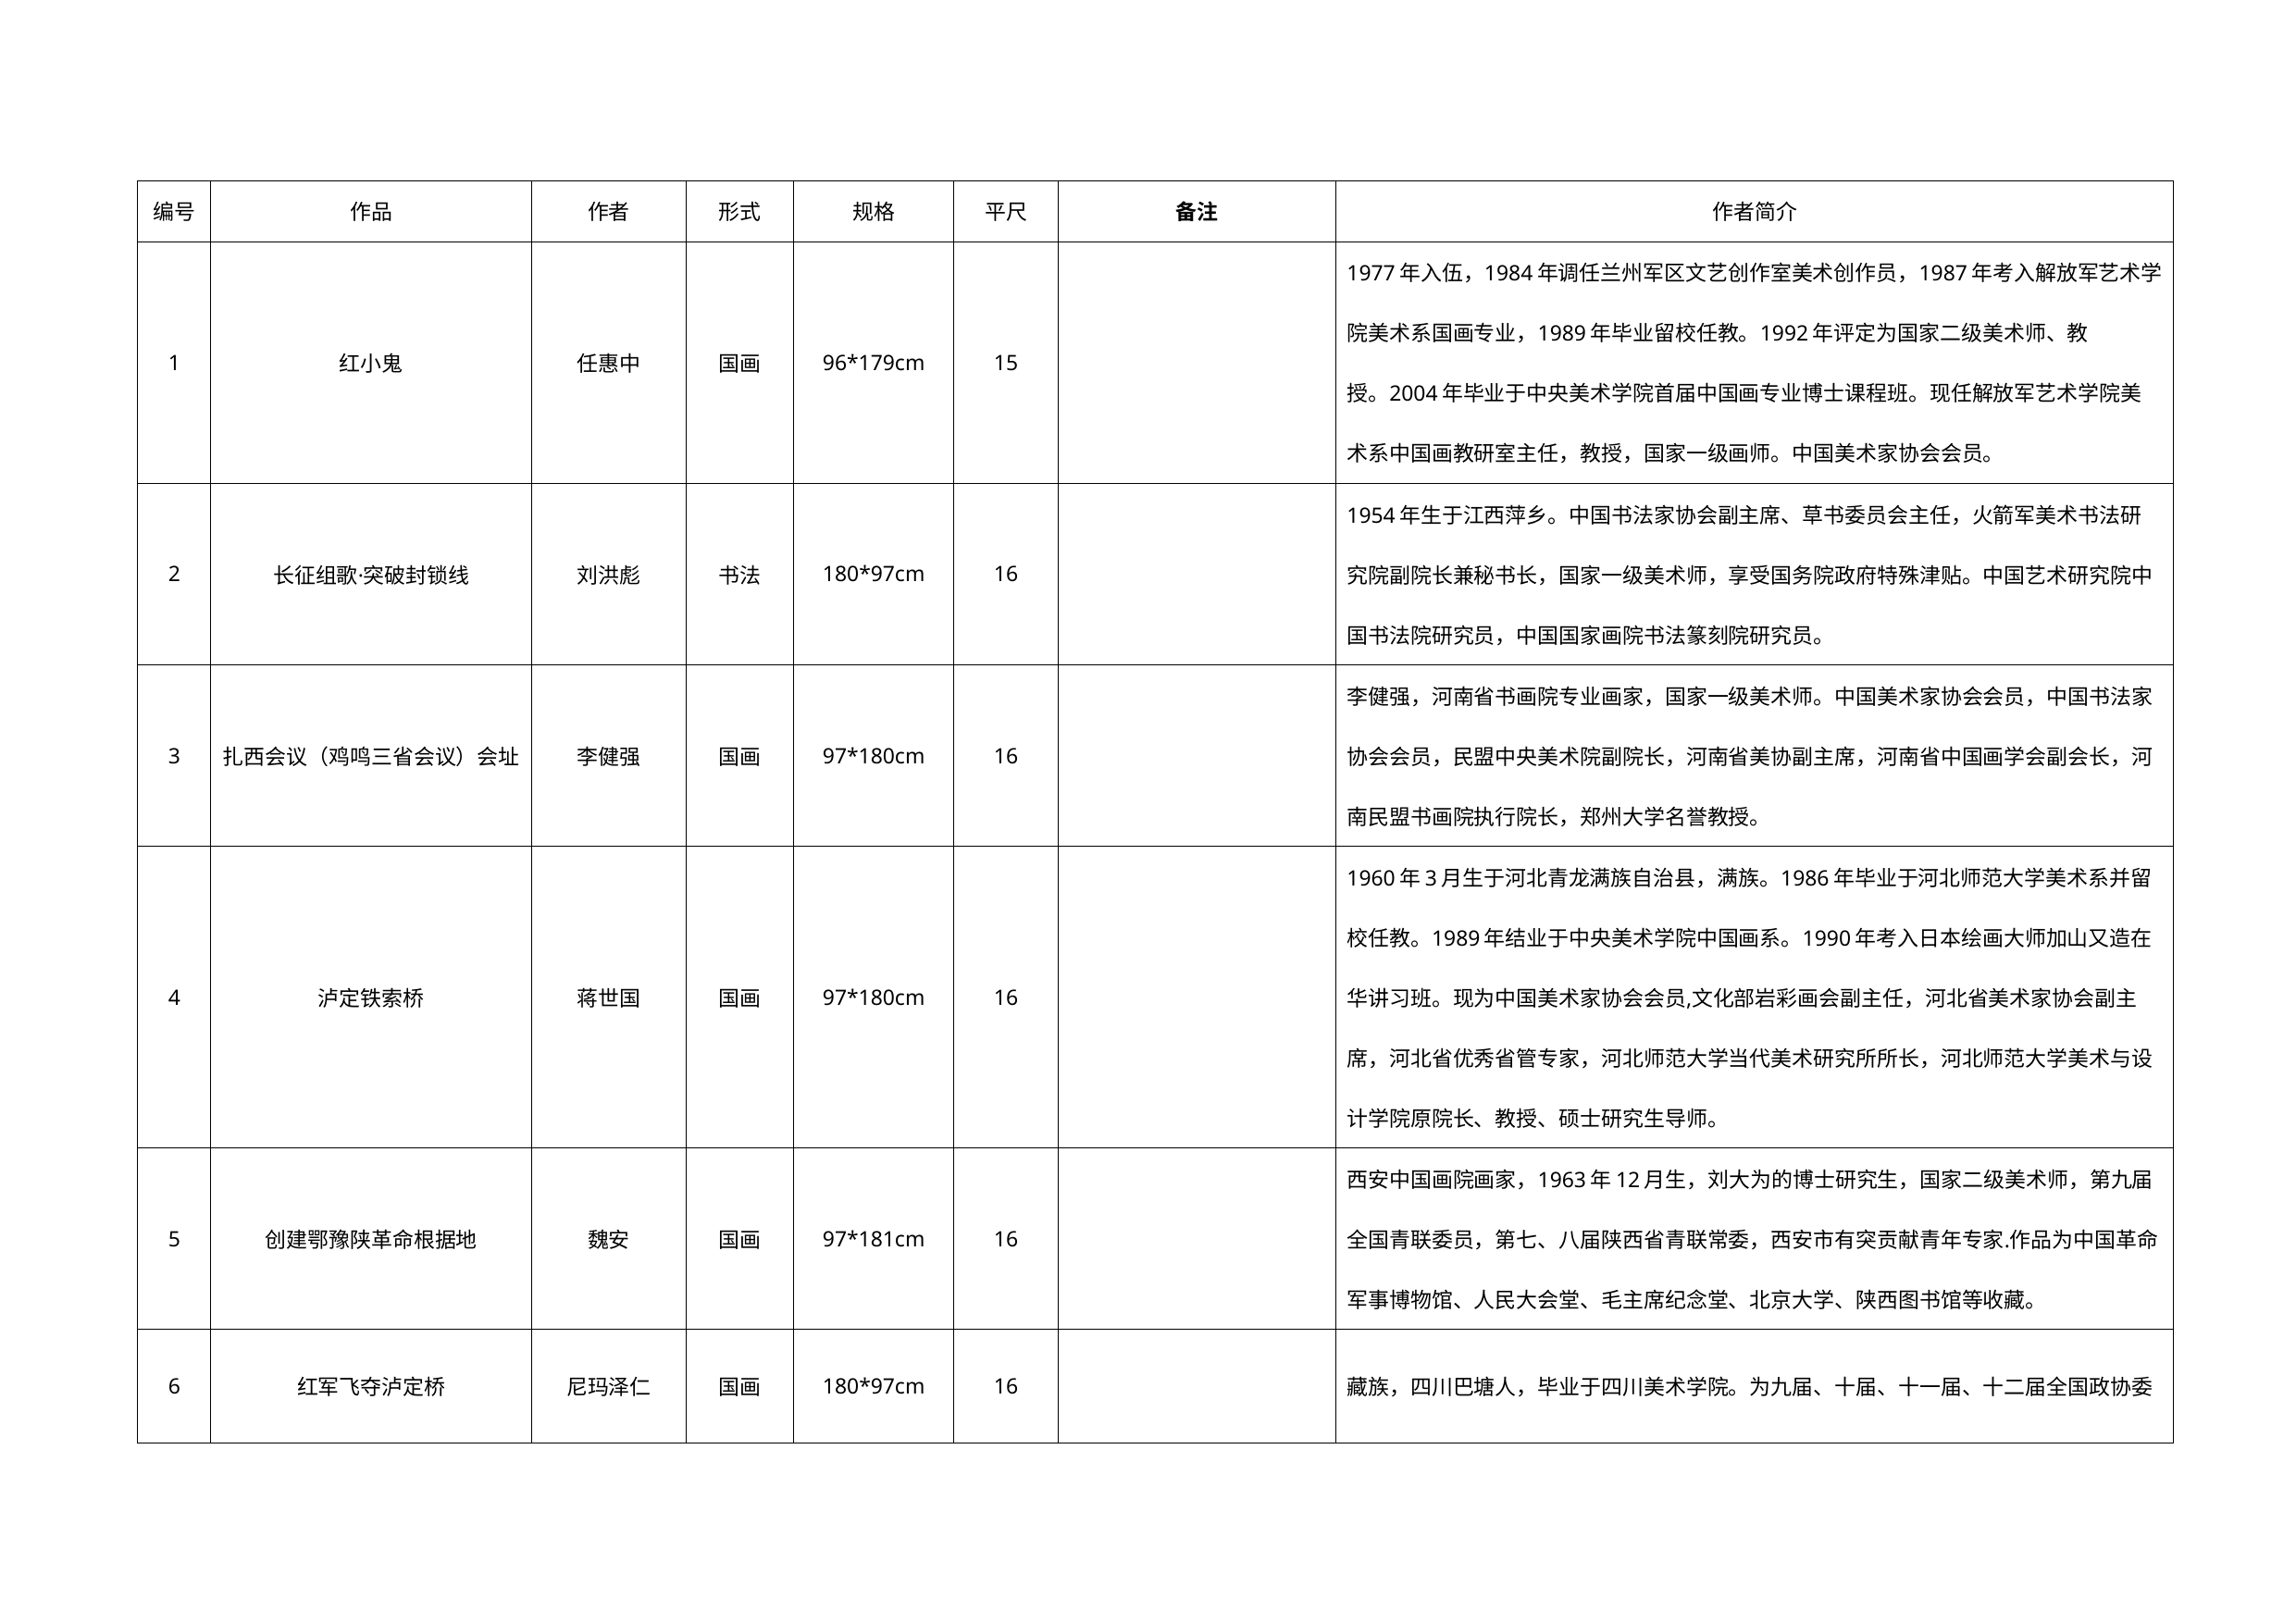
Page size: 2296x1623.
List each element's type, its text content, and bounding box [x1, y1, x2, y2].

table_cell 扎西会议（鸡鸣三省会议）会址 [211, 665, 531, 846]
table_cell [1336, 1330, 2173, 1442]
table_cell [1059, 665, 1335, 846]
table_cell 6 [138, 1330, 210, 1442]
table_cell [1059, 484, 1335, 664]
table_cell 180*97cm [794, 484, 953, 664]
table_cell 1977年入伍，1984年调任兰州军区文艺创作室美术创作员，1987年考入解放军艺术学院美术系国画专业，1989年毕业留校任教。1992年评定为国家二级美术师、教授。2004年毕业于中央美术学院首届中国画专业博士课程班。现任解放军艺术学院美术系中国画教研室主任，教授，国家一级画师。中国美术家协会会员。 [1336, 242, 2173, 483]
table_cell 李健强 [532, 665, 686, 846]
table_cell 李健强，河南省书画院专业画家，国家一级美术师。中国美术家协会会员，中国书法家协会会员，民盟中央美术院副院长，河南省美协副主席，河南省中国画学会副会长，河南民盟书画院执行院长，郑州大学名誉教授。 [1336, 665, 2173, 846]
table_header 形式 [687, 181, 793, 242]
table_cell 国画 [687, 1330, 793, 1442]
table_cell 国画 [687, 1148, 793, 1329]
table_cell 西安中国画院画家，1963年12月生，刘大为的博士研究生，国家二级美术师，第九届全国青联委员，第七、八届陕西省青联常委，西安市有突贡献青年专家.作品为中国革命军事博物馆、人民大会堂、毛主席纪念堂、北京大学、陕西图书馆等收藏。 [1336, 1148, 2173, 1329]
table_cell 泸定铁索桥 [211, 847, 531, 1147]
table_header 规格 [794, 181, 953, 242]
table_cell 书法 [687, 484, 793, 664]
table_cell 魏安 [532, 1148, 686, 1329]
table_cell 国画 [687, 847, 793, 1147]
table_cell [1059, 1148, 1335, 1329]
table_cell 16 [954, 665, 1058, 846]
table_cell 红军飞夺泸定桥 [211, 1330, 531, 1442]
table_cell 创建鄂豫陕革命根据地 [211, 1148, 531, 1329]
table_cell 15 [954, 242, 1058, 483]
table_header 备注 [1059, 181, 1335, 242]
table_cell 16 [954, 1148, 1058, 1329]
table_cell [1059, 847, 1335, 1147]
table_cell 4 [138, 847, 210, 1147]
table_cell 长征组歌·突破封锁线 [211, 484, 531, 664]
table_cell 任惠中 [532, 242, 686, 483]
table_cell 16 [954, 847, 1058, 1147]
table_cell 1 [138, 242, 210, 483]
table_cell 2 [138, 484, 210, 664]
table_header 作品 [211, 181, 531, 242]
table_header 平尺 [954, 181, 1058, 242]
table_cell 红小鬼 [211, 242, 531, 483]
table_cell [1059, 1330, 1335, 1442]
table_cell 1954年生于江西萍乡。中国书法家协会副主席、草书委员会主任，火箭军美术书法研究院副院长兼秘书长，国家一级美术师，享受国务院政府特殊津贴。中国艺术研究院中国书法院研究员，中国国家画院书法篆刻院研究员。 [1336, 484, 2173, 664]
table_cell 蒋世国 [532, 847, 686, 1147]
table_cell [1059, 242, 1335, 483]
table_cell 97*180cm [794, 665, 953, 846]
table_cell 尼玛泽仁 [532, 1330, 686, 1442]
table_header 作者 [532, 181, 686, 242]
table_cell 16 [954, 484, 1058, 664]
table_cell 16 [954, 1330, 1058, 1442]
table_cell 96*179cm [794, 242, 953, 483]
table_cell 180*97cm [794, 1330, 953, 1442]
table_header 编号 [138, 181, 210, 242]
table_cell 1960年3月生于河北青龙满族自治县，满族。1986年毕业于河北师范大学美术系并留校任教。1989年结业于中央美术学院中国画系。1990年考入日本绘画大师加山又造在华讲习班。现为中国美术家协会会员,文化部岩彩画会副主任，河北省美术家协会副主席，河北省优秀省管专家，河北师范大学当代美术研究所所长，河北师范大学美术与设计学院原院长、教授、硕士研究生导师。 [1336, 847, 2173, 1147]
table_cell 国画 [687, 665, 793, 846]
table_cell 97*180cm [794, 847, 953, 1147]
table_cell 刘洪彪 [532, 484, 686, 664]
table_cell 5 [138, 1148, 210, 1329]
table_cell 3 [138, 665, 210, 846]
table_cell 97*181cm [794, 1148, 953, 1329]
table_header 作者简介 [1336, 181, 2173, 242]
table_cell 国画 [687, 242, 793, 483]
